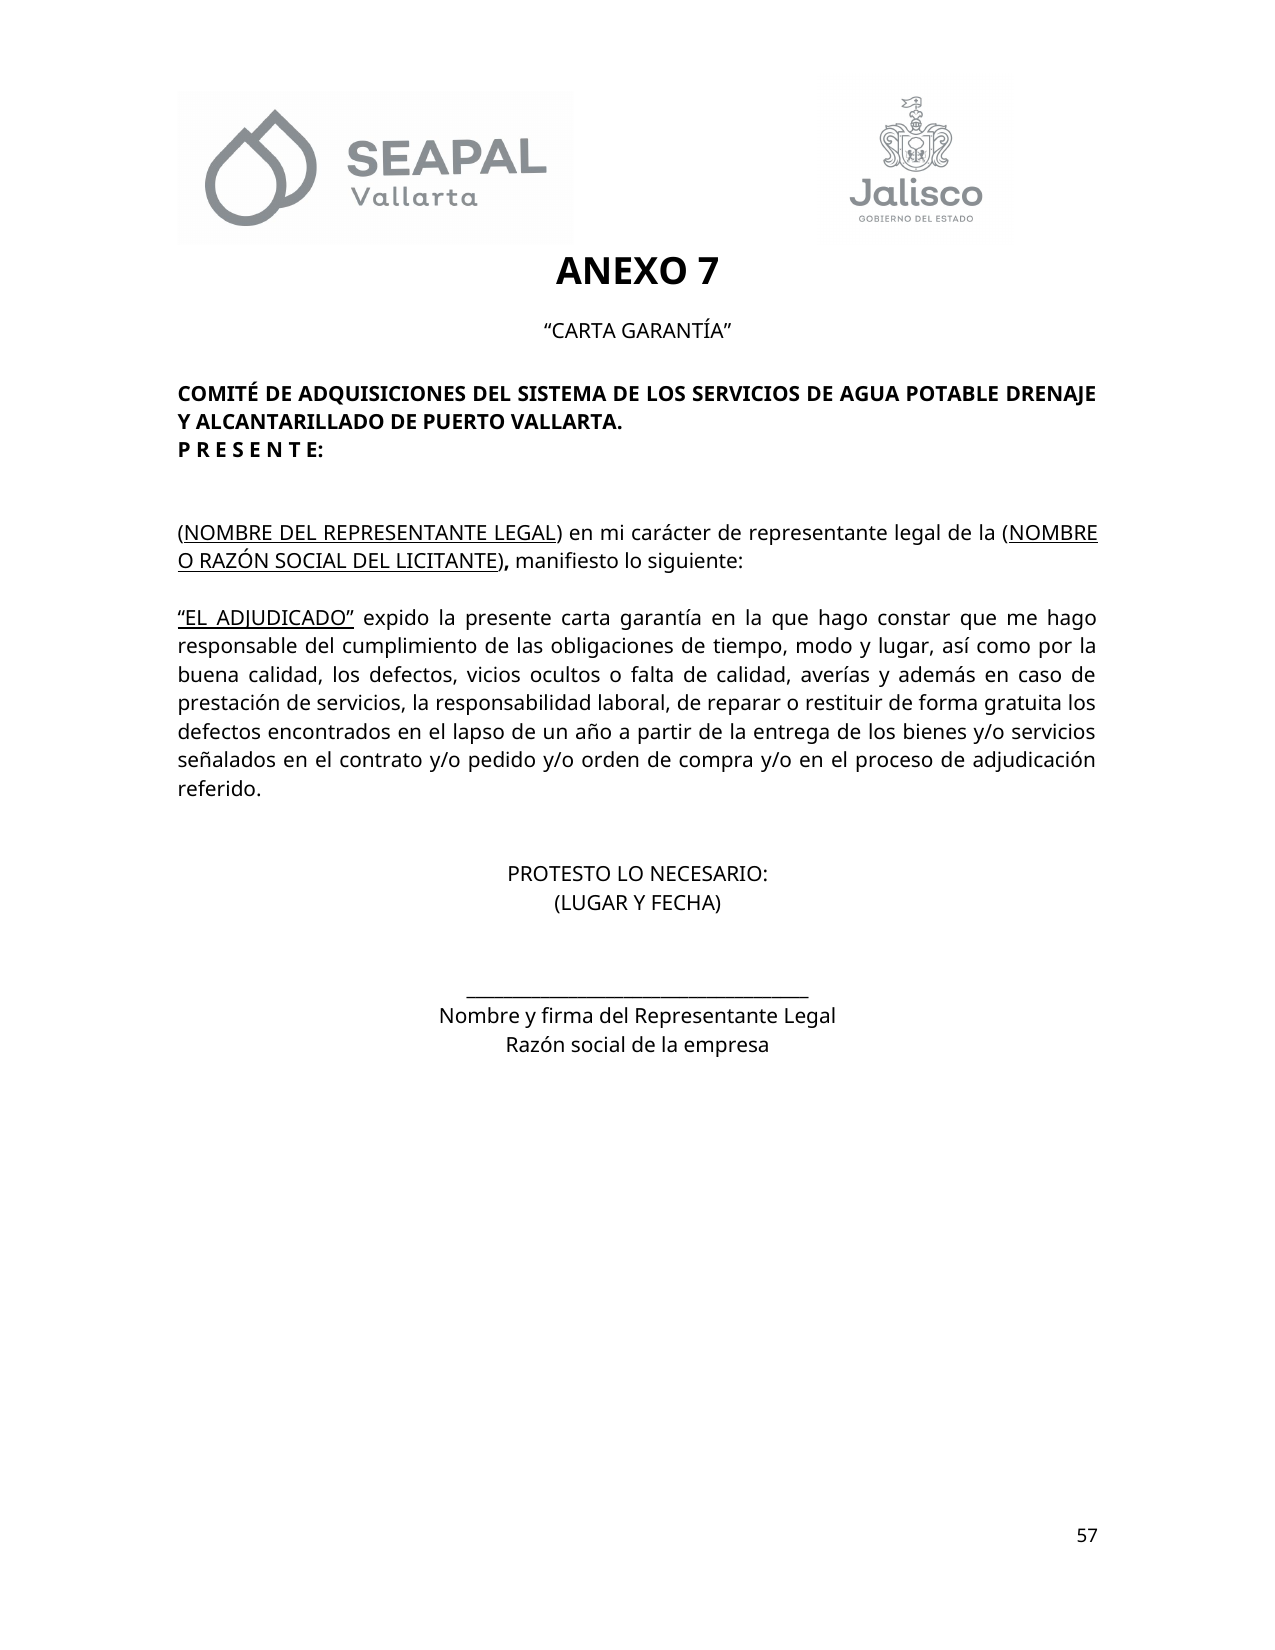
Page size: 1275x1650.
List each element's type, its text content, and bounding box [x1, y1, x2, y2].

text PROTESTO LO NECESARIO: [177, 859, 1098, 888]
text (NOMBRE DEL REPRESENTANTE LEGAL) en mi carácter de representante legal de la (NOMBRE O RAZÓN SOCIAL DEL LICITANTE), manifiesto lo siguiente: [177, 518, 1098, 575]
text P R E S E N T E: [177, 436, 1098, 464]
picture [817, 73, 1015, 245]
picture [177, 91, 574, 245]
text (LUGAR Y FECHA) [177, 888, 1098, 916]
text _____________________________________ [177, 973, 1098, 1001]
text ANEXO 7 [177, 244, 1098, 295]
text COMITÉ DE ADQUISICIONES DEL SISTEMA DE LOS SERVICIOS DE AGUA POTABLE DRENAJE Y ALCANTARILLADO DE PUERTO VALLARTA. [177, 379, 1098, 436]
text “CARTA GARANTÍA” [177, 316, 1098, 344]
text Nombre y firma del Representante Legal [177, 1001, 1098, 1030]
text Razón social de la empresa [177, 1030, 1098, 1058]
text “EL ADJUDICADO” expido la presente carta garantía en la que hago constar que me hago responsable del cumplimiento de las obligaciones de tiempo, modo y lugar, así como por la buena calidad, los defectos, vicios ocultos o falta de calidad, averías y además en caso de prestación de servicios, la responsabilidad laboral, de reparar o restituir de forma gratuita los defectos encontrados en el lapso de un año a partir de la entrega de los bienes y/o servicios señalados en el contrato y/o pedido y/o orden de compra y/o en el proceso de adjudicación referido. [177, 603, 1098, 802]
